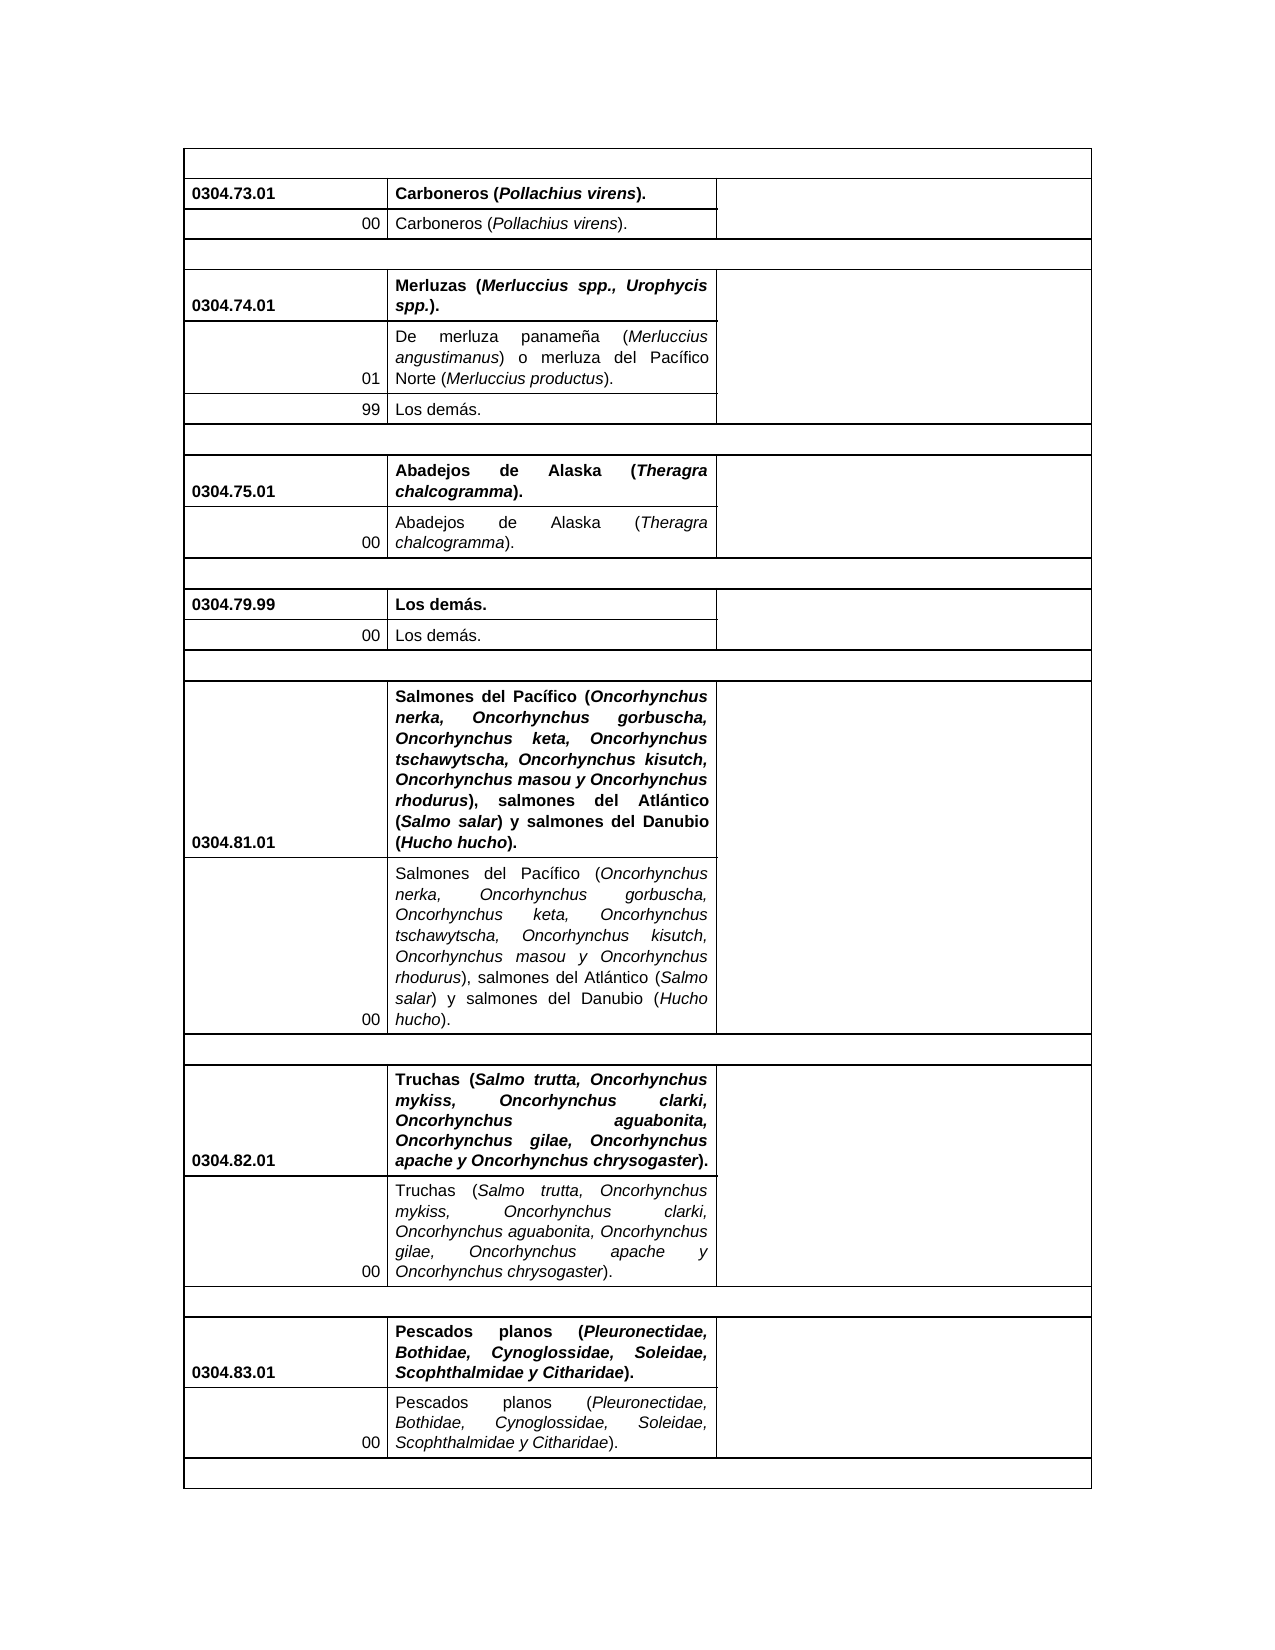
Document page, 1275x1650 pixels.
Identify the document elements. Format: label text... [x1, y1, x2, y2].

table_cell Los demás. [388, 394, 716, 423]
table_cell [717, 270, 1091, 423]
table_cell [185, 1459, 1091, 1488]
table_cell Truchas (Salmo trutta, Oncorhynchus mykiss, Oncorhynchus clarki, Oncorhynchus aguabonita, Oncorhynchus gilae, Oncorhynchus apache y Oncorhynchus chrysogaster). [388, 1066, 716, 1175]
table_cell Los demás. [388, 590, 716, 619]
table_cell [717, 590, 1091, 649]
table_cell Pescados planos (Pleuronectidae, Bothidae, Cynoglossidae, Soleidae, Scophthalmidae y Citharidae). [388, 1388, 716, 1457]
table_cell 00 [185, 210, 387, 238]
table_cell Merluzas (Merluccius spp., Urophycis spp.). [388, 270, 716, 320]
table_cell [185, 1287, 1091, 1316]
table_cell [185, 425, 1091, 454]
table_cell Salmones del Pacífico (Oncorhynchus nerka, Oncorhynchus gorbuscha, Oncorhynchus keta, Oncorhynchus tschawytscha, Oncorhynchus kisutch, Oncorhynchus masou y Oncorhynchus rhodurus), salmones del Atlántico (Salmo salar) y salmones del Danubio (Hucho hucho). [388, 858, 716, 1033]
table_cell 0304.81.01 [185, 682, 387, 857]
table_cell 00 [185, 1177, 387, 1286]
table_cell [185, 240, 1091, 269]
table_cell 00 [185, 507, 387, 557]
table_cell Abadejos de Alaska (Theragra chalcogramma). [388, 507, 716, 557]
table_cell 01 [185, 322, 387, 393]
table_cell [717, 682, 1091, 1033]
table_cell De merluza panameña (Merluccius angustimanus) o merluza del Pacífico Norte (Merluccius productus). [388, 322, 716, 393]
table_cell Pescados planos (Pleuronectidae, Bothidae, Cynoglossidae, Soleidae, Scophthalmidae y Citharidae). [388, 1318, 716, 1386]
table_cell 00 [185, 620, 387, 649]
table_cell 0304.83.01 [185, 1318, 387, 1386]
table_cell [185, 559, 1091, 588]
table_cell [717, 1066, 1091, 1286]
table_cell Truchas (Salmo trutta, Oncorhynchus mykiss, Oncorhynchus clarki, Oncorhynchus aguabonita, Oncorhynchus gilae, Oncorhynchus apache y Oncorhynchus chrysogaster). [388, 1177, 716, 1286]
table_cell Carboneros (Pollachius virens). [388, 210, 716, 238]
table_cell [185, 1035, 1091, 1064]
table_cell [717, 456, 1091, 557]
table_cell [717, 1318, 1091, 1457]
table_cell [185, 149, 1091, 178]
table_cell 0304.75.01 [185, 456, 387, 506]
table_cell 0304.82.01 [185, 1066, 387, 1175]
table_cell [185, 651, 1091, 680]
table_cell 0304.74.01 [185, 270, 387, 320]
table_cell 00 [185, 1388, 387, 1457]
table_cell 0304.73.01 [185, 179, 387, 208]
table_cell Los demás. [388, 620, 716, 649]
table_cell 00 [185, 858, 387, 1033]
table_cell Salmones del Pacífico (Oncorhynchus nerka, Oncorhynchus gorbuscha, Oncorhynchus keta, Oncorhynchus tschawytscha, Oncorhynchus kisutch, Oncorhynchus masou y Oncorhynchus rhodurus), salmones del Atlántico (Salmo salar) y salmones del Danubio (Hucho hucho). [388, 682, 716, 857]
table_cell [717, 179, 1091, 238]
table_cell Abadejos de Alaska (Theragra chalcogramma). [388, 456, 716, 506]
table_cell 99 [185, 394, 387, 423]
table_cell Carboneros (Pollachius virens). [388, 179, 716, 208]
table_cell 0304.79.99 [185, 590, 387, 619]
